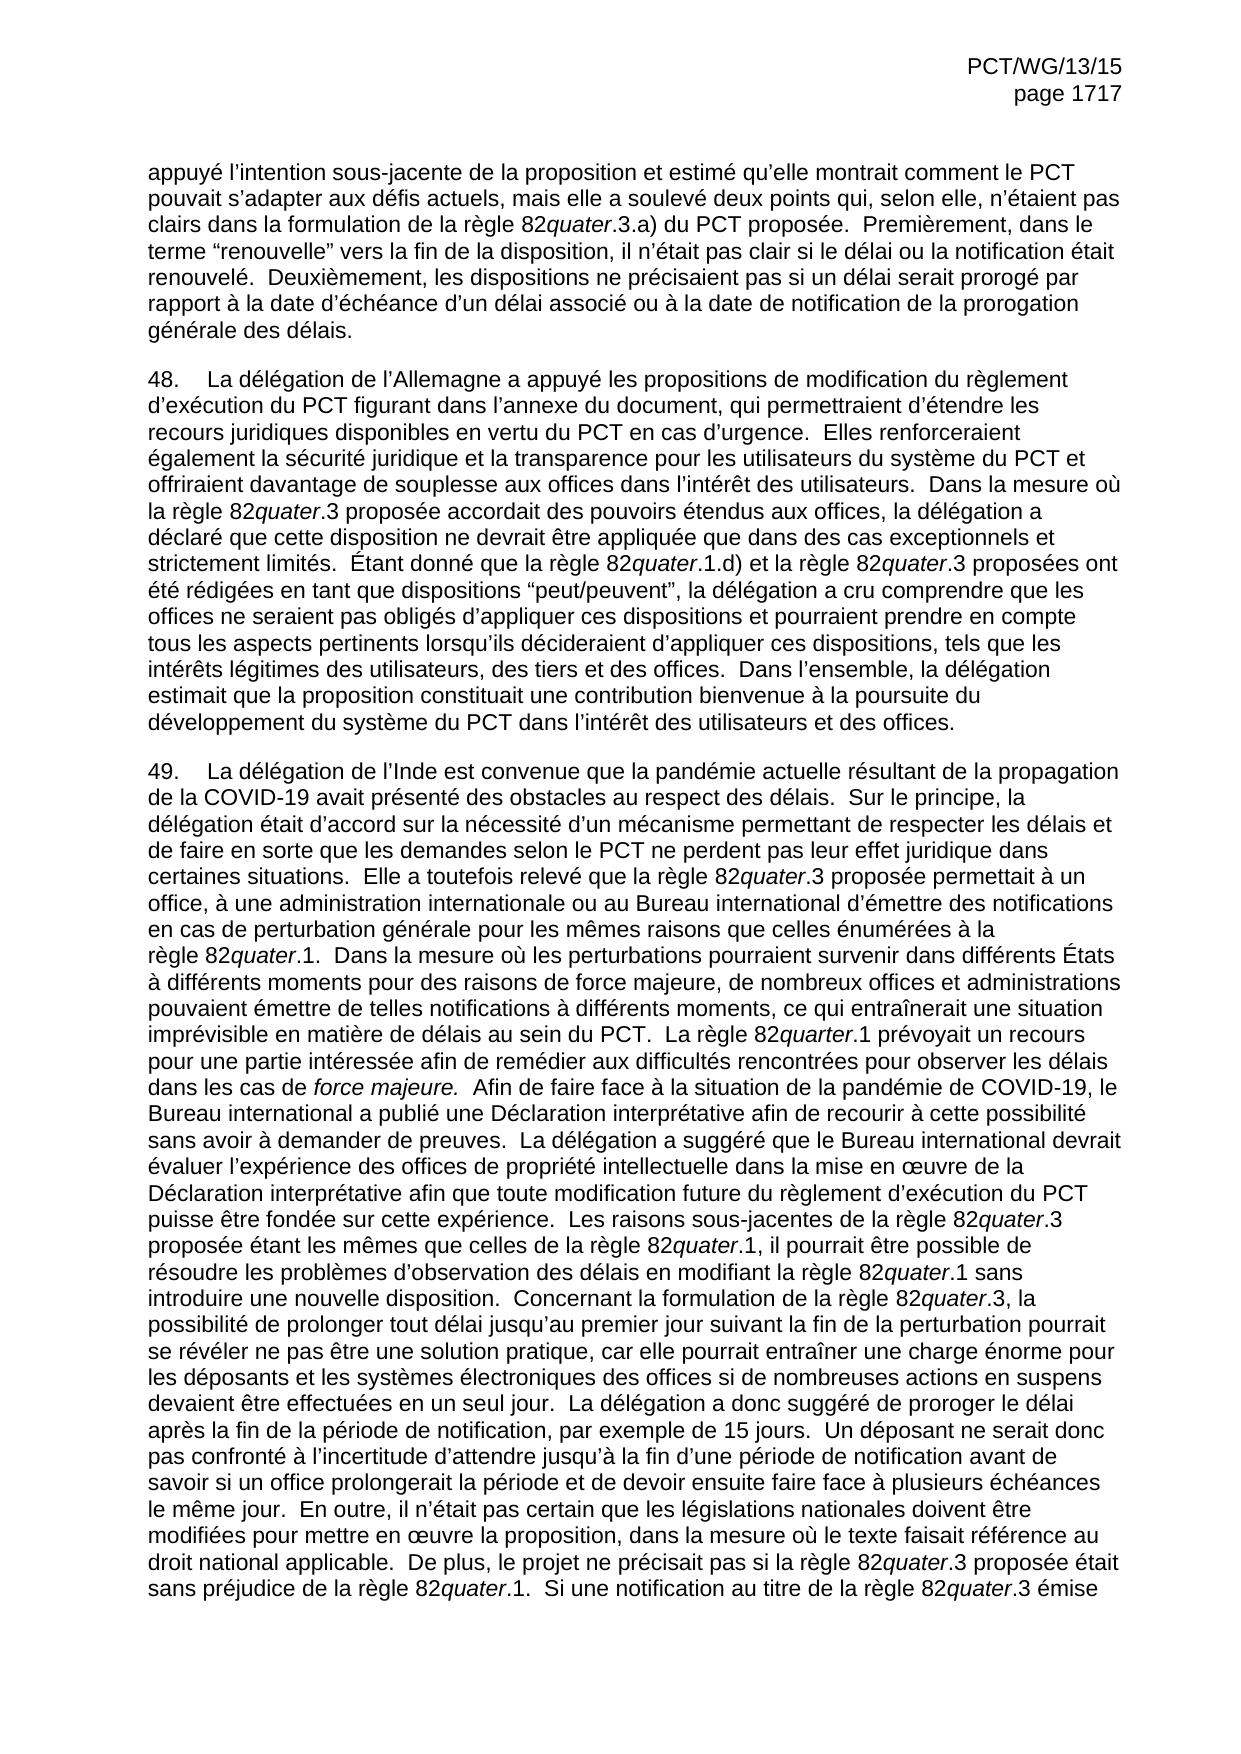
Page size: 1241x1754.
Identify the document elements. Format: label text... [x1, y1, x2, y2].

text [148, 758, 1122, 1601]
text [148, 158, 1122, 343]
text La délégation de l’Allemagne a appuyé les propositions de modification du règlement d’exécution du PCT figurant dans l’annexe du document, qui permettraient d’étendre les recours juridiques disponibles en vertu du PCT en cas d’urgence. Elles renforceraient également la sécurité juridique et la transparence pour les utilisateurs du système du PCT et offriraient davantage de souplesse aux offices dans l’intérêt des utilisateurs. Dans la mesure où la règle 82quater.3 proposée accordait des pouvoirs étendus aux offices, la délégation a déclaré que cette disposition ne devrait être appliquée que dans des cas exceptionnels et strictement limités. Étant donné que la règle 82quater.1.d) et la règle 82quater.3 proposées ont été rédigées en tant que dispositions “peut/peuvent”, la délégation a cru comprendre que les offices ne seraient pas obligés d’appliquer ces dispositions et pourraient prendre en compte tous les aspects pertinents lorsqu’ils décideraient d’appliquer ces dispositions, tels que les intérêts légitimes des utilisateurs, des tiers et des offices. Dans l’ensemble, la délégation estimait que la proposition constituait une contribution bienvenue à la poursuite du développement du système du PCT dans l’intérêt des utilisateurs et des offices. [148, 366, 1122, 735]
